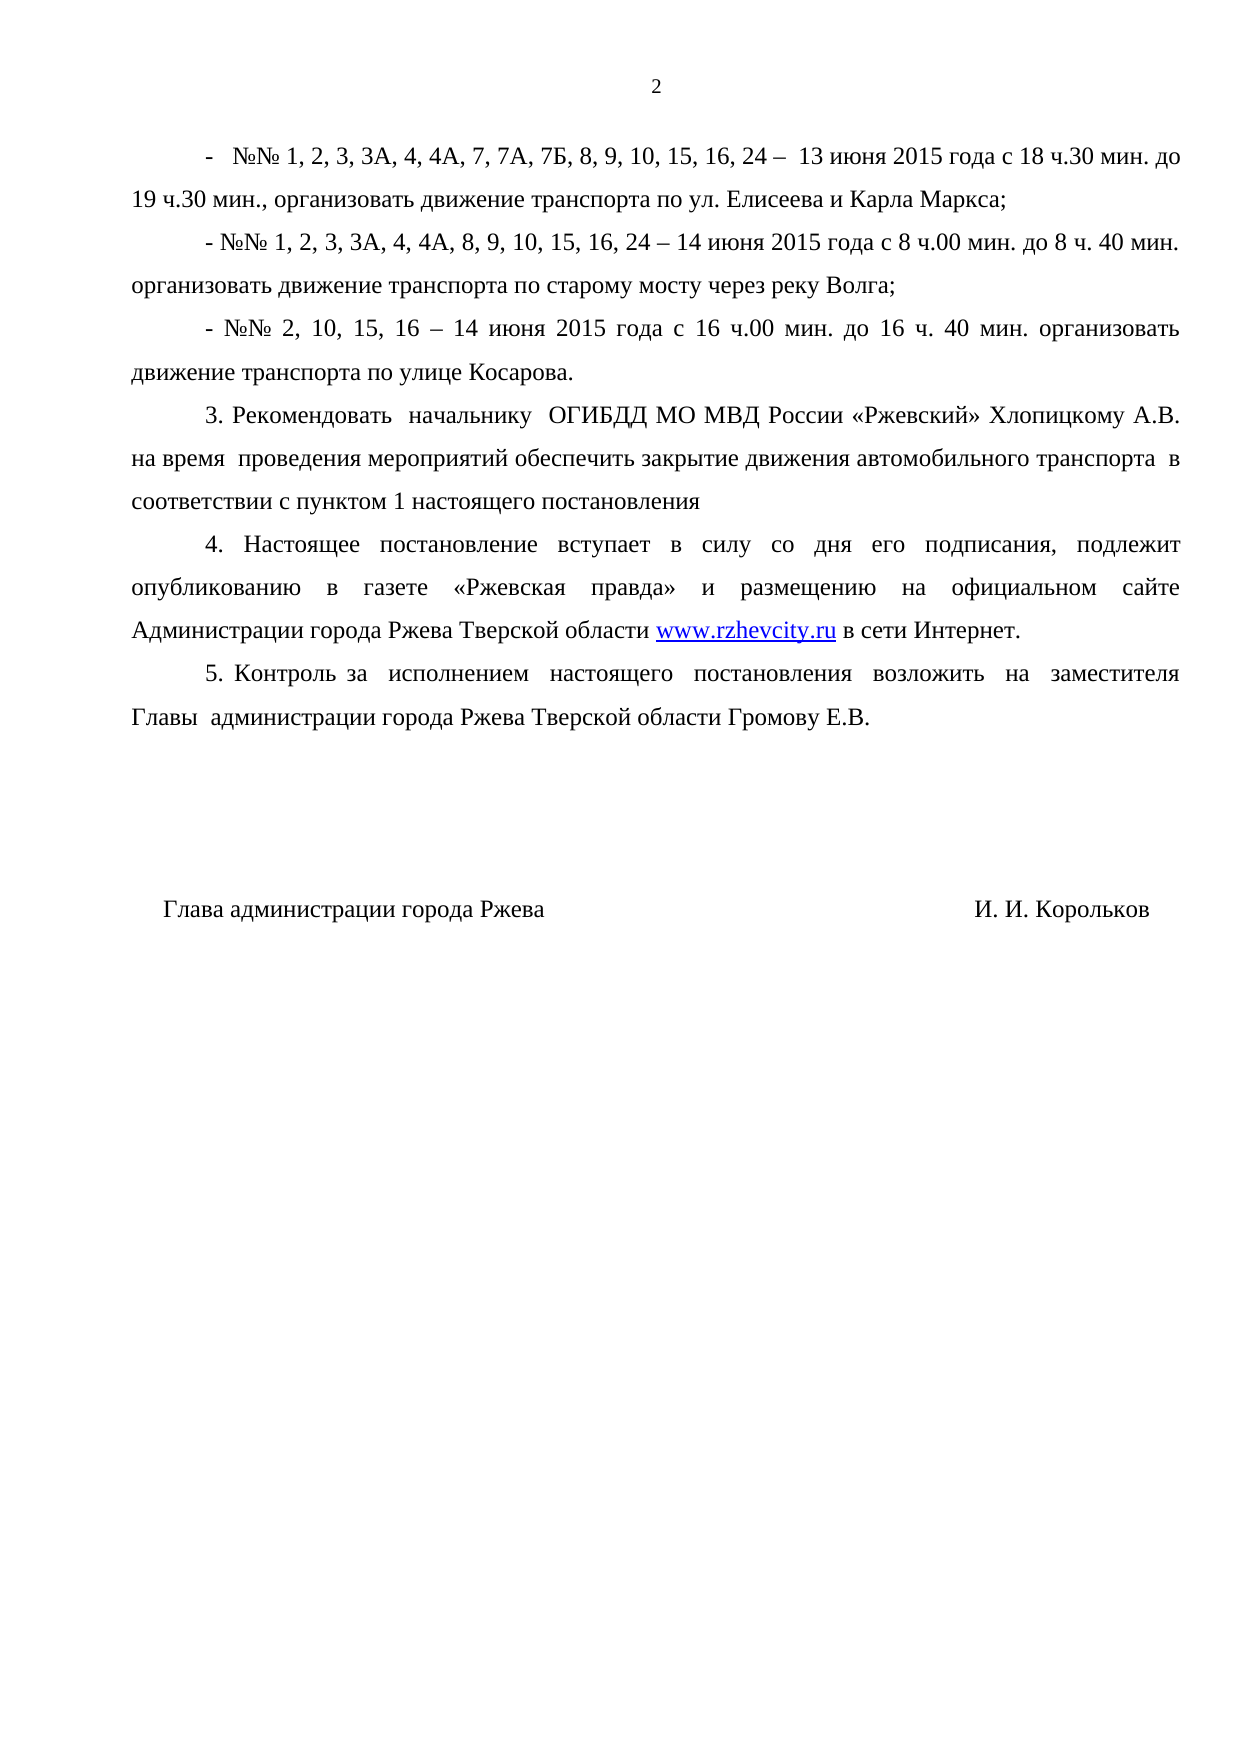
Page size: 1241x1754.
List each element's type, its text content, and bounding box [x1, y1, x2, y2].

text 4. Настоящее постановление вступает в силу со дня его подписания, подлежит опубликованию в газете «Ржевская правда» и размещению на официальном сайте Администрации города Ржева Тверской области www.rzhevcity.ru в сети Интернет. [131, 529, 1181, 644]
text - №№ 2, 10, 15, 16 – 14 июня 2015 года с 16 ч.00 мин. до 16 ч. 40 мин. организовать движение транспорта по улице Косарова. [131, 313, 1181, 385]
text Глава администрации города Ржева И. И. Корольков [131, 894, 1181, 923]
text - №№ 1, 2, 3, 3А, 4, 4А, 7, 7А, 7Б, 8, 9, 10, 15, 16, 24 – 13 июня 2015 года с 18 ч.30 мин. до 19 ч.30 мин., организовать движение транспорта по ул. Елисеева и Карла Маркса; [131, 141, 1181, 213]
text 3. Рекомендовать начальнику ОГИБДД МО МВД России «Ржевский» Хлопицкому А.В. на время проведения мероприятий обеспечить закрытие движения автомобильного транспорта в соответствии с пунктом 1 настоящего постановления [131, 400, 1181, 515]
text 5. Контроль за исполнением настоящего постановления возложить на заместителя Главы администрации города Ржева Тверской области Громову Е.В. [131, 658, 1181, 730]
text - №№ 1, 2, 3, 3А, 4, 4А, 8, 9, 10, 15, 16, 24 – 14 июня 2015 года с 8 ч.00 мин. до 8 ч. 40 мин. организовать движение транспорта по старому мосту через реку Волга; [131, 227, 1181, 299]
